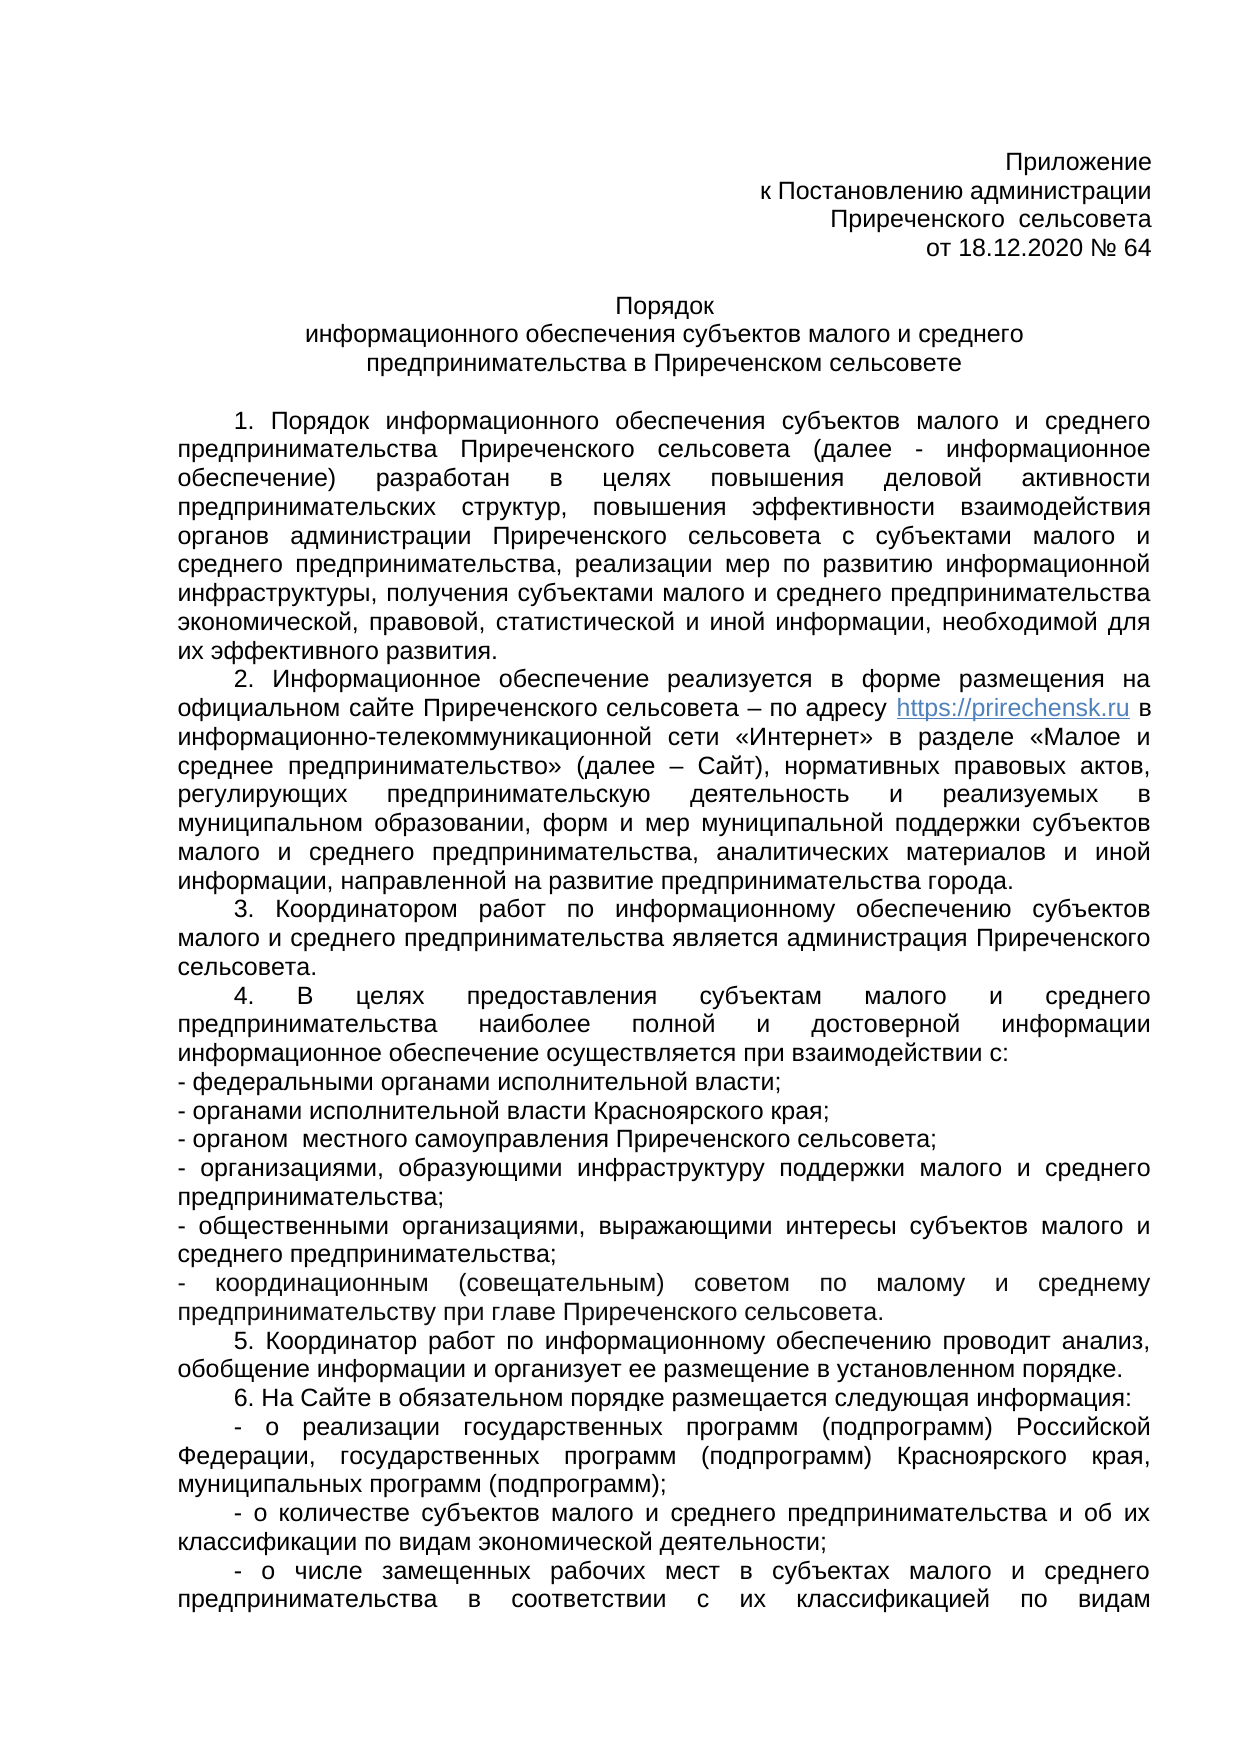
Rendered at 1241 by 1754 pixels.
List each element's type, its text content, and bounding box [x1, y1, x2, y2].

text - о количестве субъектов малого и среднего предпринимательства и об их классификации по видам экономической деятельности; [177, 1498, 1152, 1556]
text 6. На Сайте в обязательном порядке размещается следующая информация: [177, 1383, 1152, 1412]
text от 18.12.2020 № 64 [177, 233, 1152, 262]
text - организациями, образующими инфраструктуру поддержки малого и среднего предпринимательства; [177, 1153, 1152, 1211]
text 1. Порядок информационного обеспечения субъектов малого и среднего предпринимательства Приреченского сельсовета (далее - информационное обеспечение) разработан в целях повышения деловой активности предпринимательских структур, повышения эффективности взаимодействия органов администрации Приреченского сельсовета с субъектами малого и среднего предпринимательства, реализации мер по развитию информационной инфраструктуры, получения субъектами малого и среднего предпринимательства экономической, правовой, статистической и иной информации, необходимой для их эффективного развития. [177, 406, 1152, 664]
text Приложение [177, 147, 1152, 176]
text - органом местного самоуправления Приреченского сельсовета; [177, 1124, 1152, 1153]
title информационного обеспечения субъектов малого и среднего предпринимательства в Приреченском сельсовете [177, 319, 1152, 377]
text Приреченского сельсовета [177, 204, 1152, 233]
text - о реализации государственных программ (подпрограмм) Российской Федерации, государственных программ (подпрограмм) Красноярского края, муниципальных программ (подпрограмм); [177, 1412, 1152, 1498]
text - общественными организациями, выражающими интересы субъектов малого и среднего предпринимательства; [177, 1211, 1152, 1268]
text 5. Координатор работ по информационному обеспечению проводит анализ, обобщение информации и организует ее размещение в установленном порядке. [177, 1326, 1152, 1383]
text - органами исполнительной власти Красноярского края; [177, 1096, 1152, 1124]
text к Постановлению администрации [177, 176, 1152, 204]
text 2. Информационное обеспечение реализуется в форме размещения на официальном сайте Приреченского сельсовета – по адресу https://prirechensk.ru в информационно-телекоммуникационной сети «Интернет» в разделе «Малое и среднее предпринимательство» (далее – Сайт), нормативных правовых актов, регулирующих предпринимательскую деятельность и реализуемых в муниципальном образовании, форм и мер муниципальной поддержки субъектов малого и среднего предпринимательства, аналитических материалов и иной информации, направленной на развитие предпринимательства города. [177, 664, 1152, 894]
text - федеральными органами исполнительной власти; [177, 1067, 1152, 1096]
text 3. Координатором работ по информационному обеспечению субъектов малого и среднего предпринимательства является администрация Приреченского сельсовета. [177, 894, 1152, 981]
text - координационным (совещательным) советом по малому и среднему предпринимательству при главе Приреченского сельсовета. [177, 1268, 1152, 1326]
title Порядок [177, 291, 1152, 319]
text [177, 1556, 1152, 1613]
text 4. В целях предоставления субъектам малого и среднего предпринимательства наиболее полной и достоверной информации информационное обеспечение осуществляется при взаимодействии с: [177, 981, 1152, 1067]
